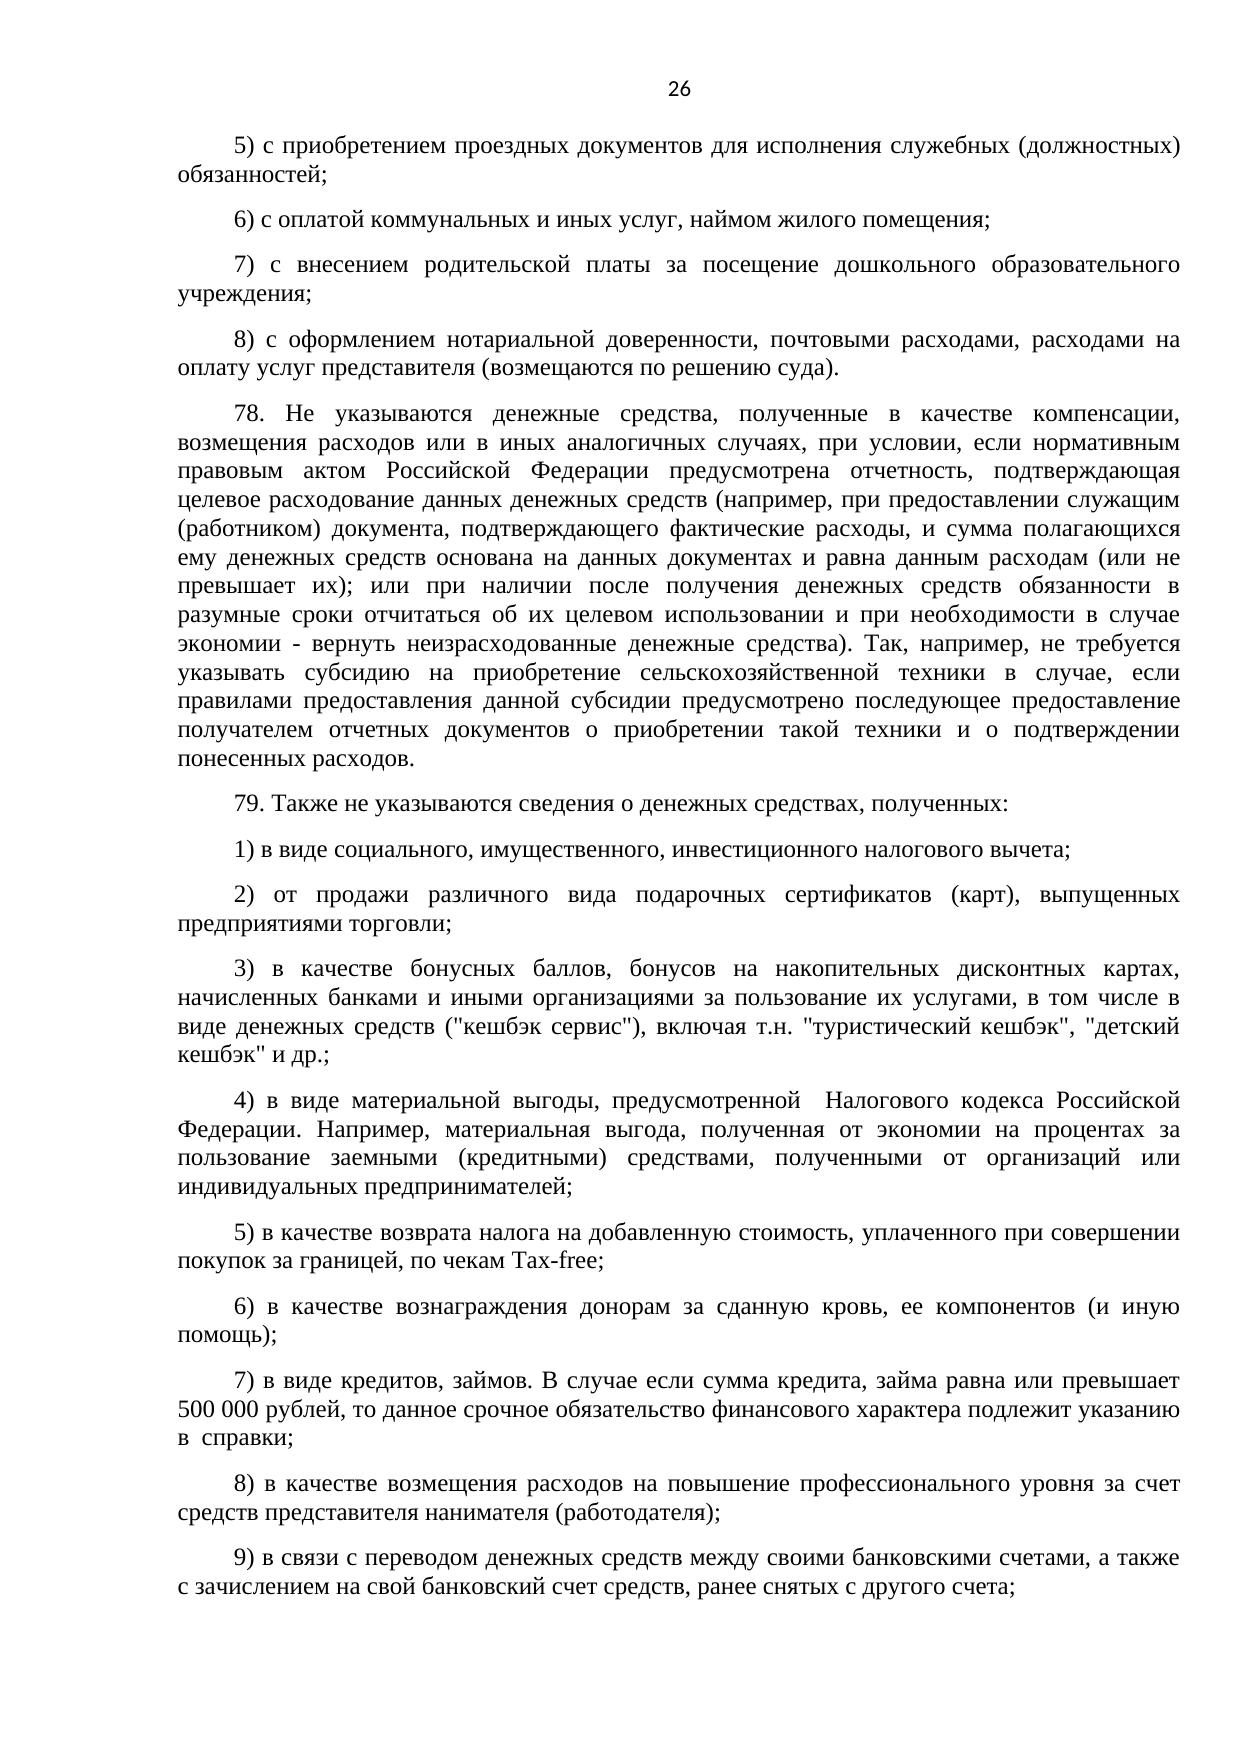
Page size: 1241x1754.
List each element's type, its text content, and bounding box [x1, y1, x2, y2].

text 7) в виде кредитов, займов. В случае если сумма кредита, займа равна или превышает 500 000 рублей, то данное срочное обязательство финансового характера подлежит указанию в справки; [177, 1365, 1181, 1451]
text 8) в качестве возмещения расходов на повышение профессионального уровня за счет средств представителя нанимателя (работодателя); [177, 1468, 1181, 1525]
text 6) с оплатой коммунальных и иных услуг, наймом жилого помещения; [177, 204, 1181, 233]
text 1) в виде социального, имущественного, инвестиционного налогового вычета; [177, 834, 1181, 862]
text 8) с оформлением нотариальной доверенности, почтовыми расходами, расходами на оплату услуг представителя (возмещаются по решению суда). [177, 324, 1181, 381]
text 2) от продажи различного вида подарочных сертификатов (карт), выпущенных предприятиями торговли; [177, 879, 1181, 937]
text 5) в качестве возврата налога на добавленную стоимость, уплаченного при совершении покупок за границей, по чекам Tax-free; [177, 1217, 1181, 1274]
text 7) с внесением родительской платы за посещение дошкольного образовательного учреждения; [177, 249, 1181, 307]
text 6) в качестве вознаграждения донорам за сданную кровь, ее компонентов (и иную помощь); [177, 1291, 1181, 1348]
text 3) в качестве бонусных баллов, бонусов на накопительных дисконтных картах, начисленных банками и иными организациями за пользование их услугами, в том числе в виде денежных средств ("кешбэк сервис"), включая т.н. "туристический кешбэк", "детский кешбэк" и др.; [177, 953, 1181, 1068]
text 79. Также не указываются сведения о денежных средствах, полученных: [177, 788, 1181, 817]
text 4) в виде материальной выгоды, предусмотренной Налогового кодекса Российской Федерации. Например, материальная выгода, полученная от экономии на процентах за пользование заемными (кредитными) средствами, полученными от организаций или индивидуальных предпринимателей; [177, 1085, 1181, 1200]
text 5) с приобретением проездных документов для исполнения служебных (должностных) обязанностей; [177, 130, 1181, 187]
text 9) в связи с переводом денежных средств между своими банковскими счетами, а также с зачислением на свой банковский счет средств, ранее снятых с другого счета; [177, 1542, 1181, 1599]
text 78. Не указываются денежные средства, полученные в качестве компенсации, возмещения расходов или в иных аналогичных случаях, при условии, если нормативным правовым актом Российской Федерации предусмотрена отчетность, подтверждающая целевое расходование данных денежных средств (например, при предоставлении служащим (работником) документа, подтверждающего фактические расходы, и сумма полагающихся ему денежных средств основана на данных документах и равна данным расходам (или не превышает их); или при наличии после получения денежных средств обязанности в разумные сроки отчитаться об их целевом использовании и при необходимости в случае экономии - вернуть неизрасходованные денежные средства). Так, например, не требуется указывать субсидию на приобретение сельскохозяйственной техники в случае, если правилами предоставления данной субсидии предусмотрено последующее предоставление получателем отчетных документов о приобретении такой техники и о подтверждении понесенных расходов. [177, 398, 1181, 772]
